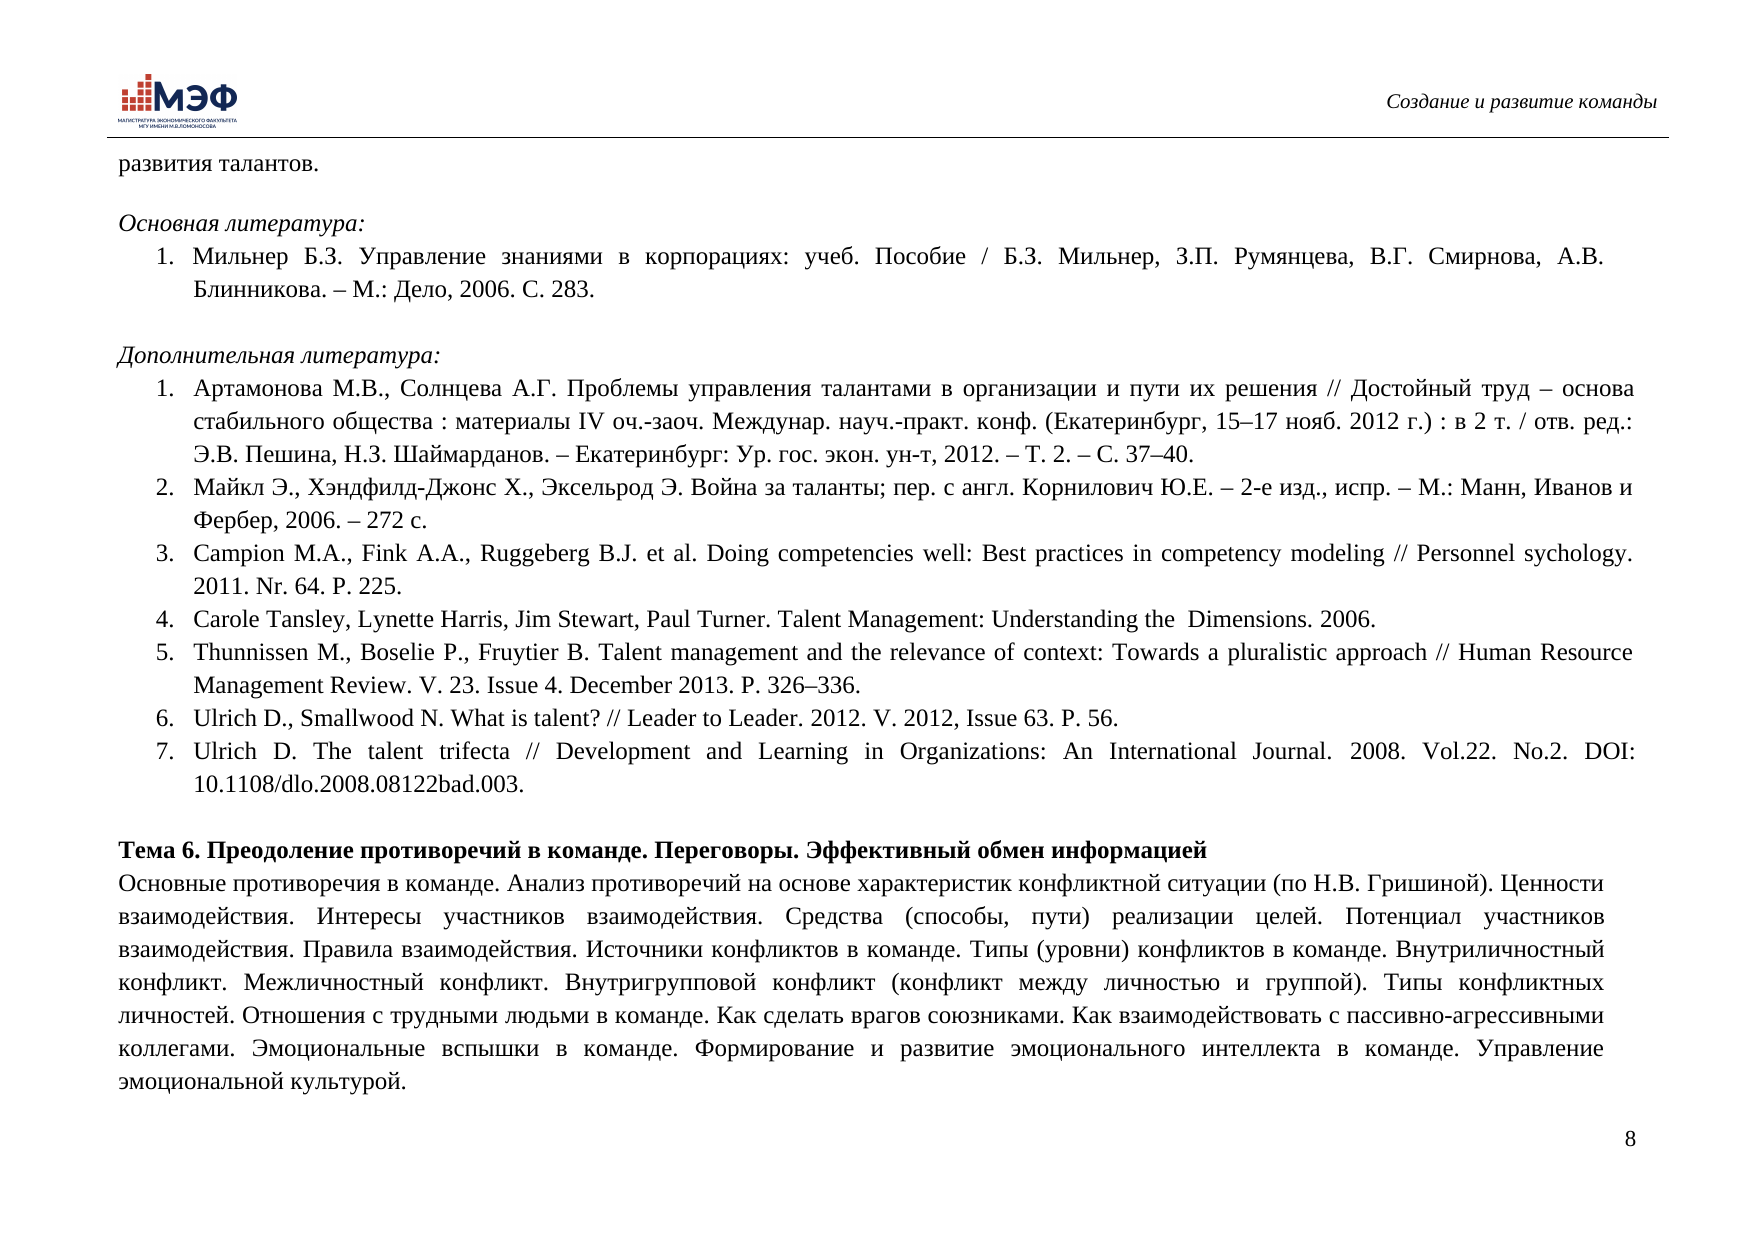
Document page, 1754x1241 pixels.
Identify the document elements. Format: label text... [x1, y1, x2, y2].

list Ulrich D. The talent trifecta // Development and Learning in Organizations: An International Journal. 2008. Vol.22. No.2. DOI: 10.1108/dlo.2008.08122bad.003. [156, 736, 1636, 798]
text Дополнительная литература: [118, 340, 1606, 368]
list Thunnissen M., Boselie P., Fruytier B. Talent management and the relevance of context: Towards a pluralistic approach // Human Resource Management Review. V. 23. Issue 4. December 2013. Р. 326–336. [156, 637, 1636, 699]
text Основные противоречия в команде. Анализ противоречий на основе характеристик конфликтной ситуации (по Н.В. Гришиной). Ценности взаимодействия. Интересы участников взаимодействия. Средства (способы, пути) реализации целей. Потенциал участников взаимодействия. Правила взаимодействия. Источники конфликтов в команде. Типы (уровни) конфликтов в команде. Внутриличностный конфликт. Межличностный конфликт. Внутригрупповой конфликт (конфликт между личностью и группой). Типы конфликтных личностей. Отношения с трудными людьми в команде. Как сделать врагов союзниками. Как взаимодействовать с пассивно-агрессивными коллегами. Эмоциональные вспышки в команде. Формирование и развитие эмоционального интеллекта в команде. Управление эмоциональной культурой. [118, 868, 1606, 1095]
list Артамонова М.В., Солнцева А.Г. Проблемы управления талантами в организации и пути их решения // Достойный труд – основа стабильного общества : материалы IV оч.-заоч. Междунар. науч.-практ. конф. (Екатеринбург, 15–17 нояб. 2012 г.) : в 2 т. / отв. ред.: Э.В. Пешина, Н.З. Шаймарданов. – Екатеринбург: Ур. гос. экон. ун-т, 2012. – Т. 2. – С. 37–40. [156, 373, 1636, 468]
list Campion M.A., Fink A.A., Ruggeberg B.J. et al. Doing competencies well: Best practices in competency modeling // Personnel sychology. 2011. Nr. 64. Р. 225. [156, 538, 1636, 600]
text Тема 6. Преодоление противоречий в команде. Переговоры. Эффективный обмен информацией [118, 835, 1636, 864]
list Carole Tansley, Lynette Harris, Jim Stewart, Paul Turner. Talent Management: Understanding the Dimensions. 2006. [156, 604, 1636, 633]
list Майкл Э., Хэндфилд-Джонс Х., Эксельрод Э. Война за таланты; пер. с англ. Корнилович Ю.Е. – 2-е изд., испр. – М.: Манн, Иванов и Фербер, 2006. – 272 с. [156, 472, 1636, 534]
list Ulrich D., Smallwood N. What is talent? // Leader to Leader. 2012. V. 2012, Issue 63. Р. 56. [156, 703, 1636, 732]
picture [118, 74, 237, 128]
text Основная литература: [118, 208, 1606, 236]
list Мильнер Б.З. Управление знаниями в корпорациях: учеб. Пособие / Б.З. Мильнер, З.П. Румянцева, В.Г. Смирнова, А.В. Блинникова. – М.: Дело, 2006. С. 283. [156, 241, 1606, 302]
